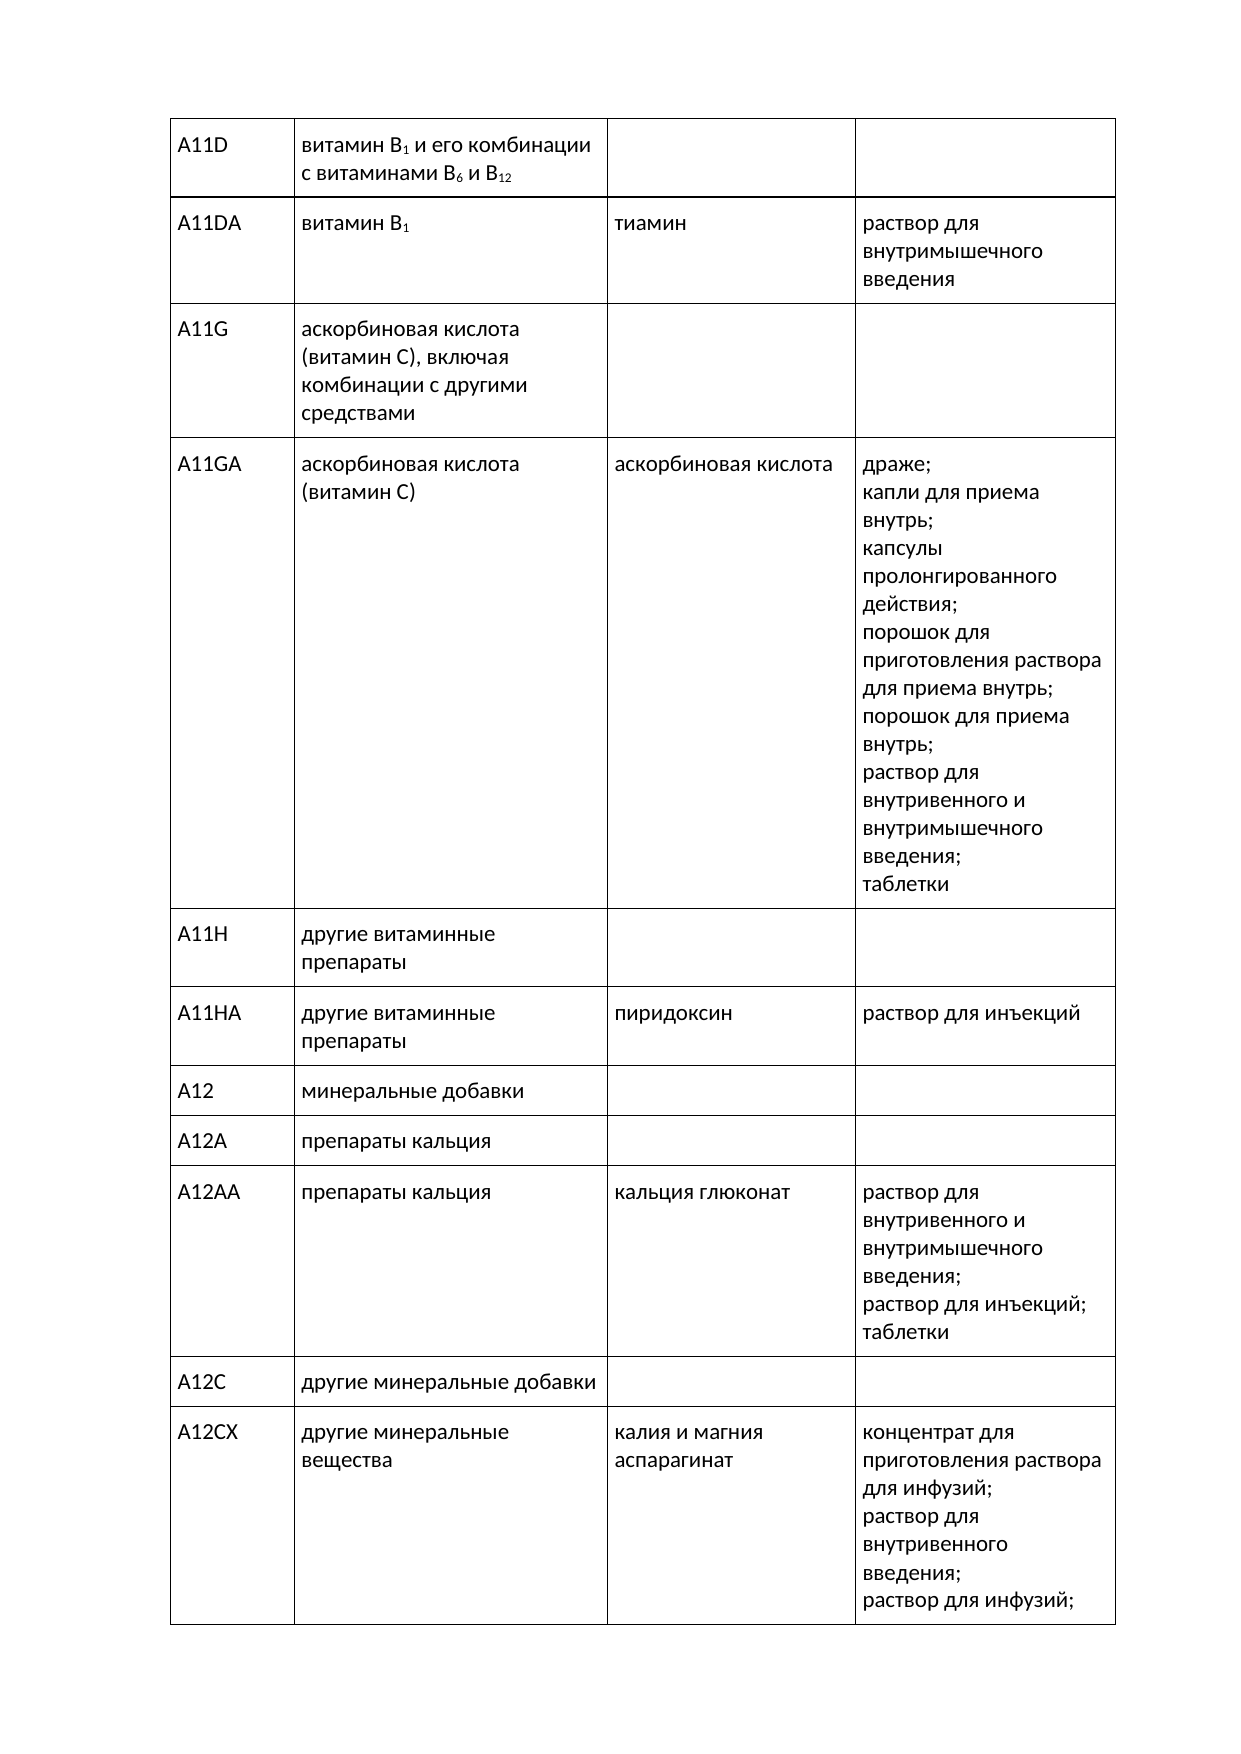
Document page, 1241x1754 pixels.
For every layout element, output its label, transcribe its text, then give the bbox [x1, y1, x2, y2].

table_cell [608, 1357, 855, 1406]
table_cell препараты кальция [295, 1166, 607, 1356]
table_cell A11HA [171, 987, 294, 1064]
table_cell A12A [171, 1116, 294, 1165]
table_cell минеральные добавки [295, 1066, 607, 1115]
table_cell [856, 304, 1115, 437]
table_cell пиридоксин [608, 987, 855, 1064]
table_cell препараты кальция [295, 1116, 607, 1165]
table_cell [608, 304, 855, 437]
table_cell A11GA [171, 438, 294, 908]
table_cell аскорбиновая кислота (витамин C) [295, 438, 607, 908]
table_cell кальция глюконат [608, 1166, 855, 1356]
table_cell [608, 1066, 855, 1115]
table_cell A12C [171, 1357, 294, 1406]
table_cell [608, 1407, 855, 1624]
table_cell A11H [171, 909, 294, 986]
table_cell [856, 1116, 1115, 1165]
table_cell [608, 909, 855, 986]
table_cell A11G [171, 304, 294, 437]
table_cell другие витаминные препараты [295, 909, 607, 986]
table_cell A11D [171, 119, 294, 196]
table_cell витамин B1 и его комбинации с витаминами B6 и B12 [295, 119, 607, 196]
table_cell A12 [171, 1066, 294, 1115]
table_cell [856, 1357, 1115, 1406]
table_cell другие минеральные добавки [295, 1357, 607, 1406]
table_cell A12AA [171, 1166, 294, 1356]
table_cell A11DA [171, 198, 294, 303]
table_cell [608, 119, 855, 196]
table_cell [856, 1407, 1115, 1624]
table_cell аскорбиновая кислота [608, 438, 855, 908]
table_cell раствор для инъекций [856, 987, 1115, 1064]
table_cell витамин B1 [295, 198, 607, 303]
table_cell драже; капли для приема внутрь; капсулы пролонгированного действия; порошок для приготовления раствора для приема внутрь; порошок для приема внутрь; раствор для внутривенного и внутримышечного введения; таблетки [856, 438, 1115, 908]
table_cell A12CX [171, 1407, 294, 1624]
table_cell тиамин [608, 198, 855, 303]
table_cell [295, 1407, 607, 1624]
table_cell раствор для внутривенного и внутримышечного введения; раствор для инъекций; таблетки [856, 1166, 1115, 1356]
table_cell [856, 909, 1115, 986]
table_cell [856, 119, 1115, 196]
table_cell аскорбиновая кислота (витамин C), включая комбинации с другими средствами [295, 304, 607, 437]
table_cell другие витаминные препараты [295, 987, 607, 1064]
table_cell [856, 1066, 1115, 1115]
table_cell раствор для внутримышечного введения [856, 198, 1115, 303]
table_cell [608, 1116, 855, 1165]
